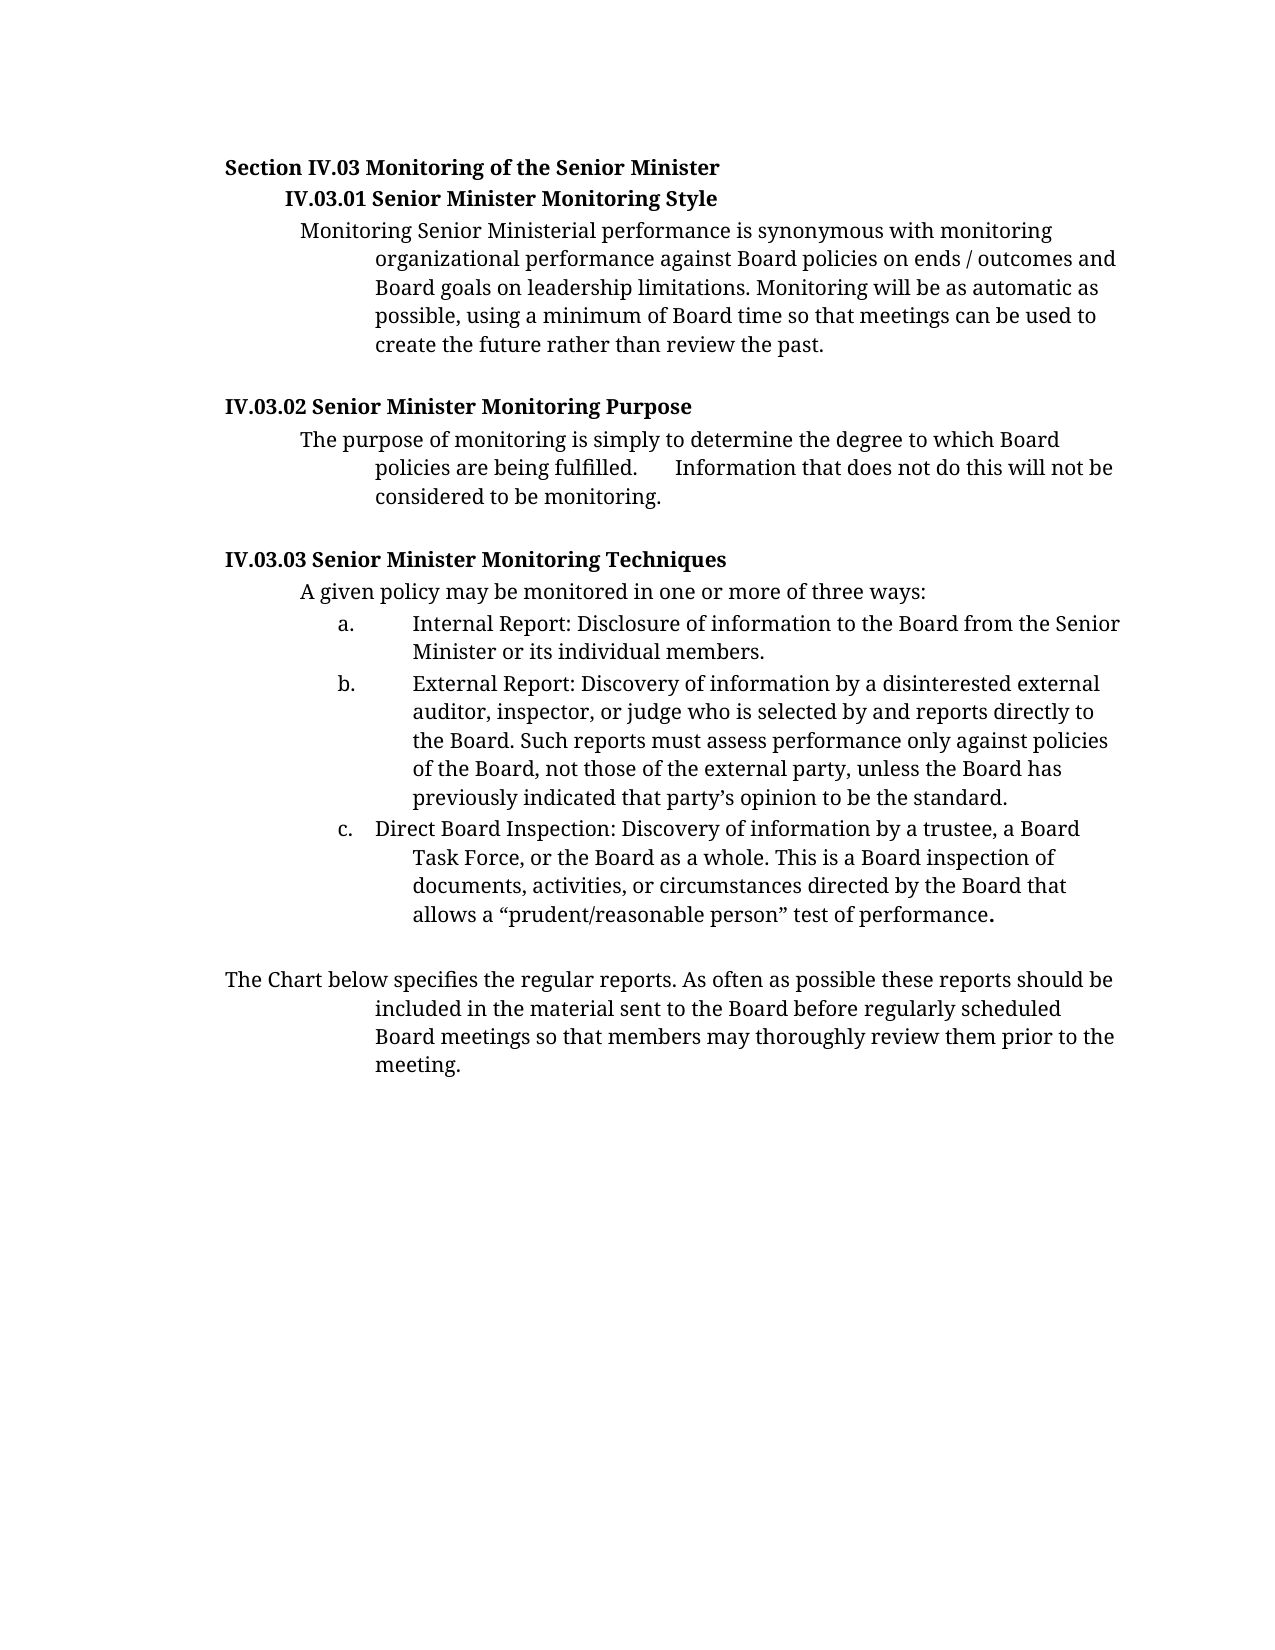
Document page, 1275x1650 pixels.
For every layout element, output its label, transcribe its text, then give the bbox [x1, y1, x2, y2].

text IV.03.02 Senior Minister Monitoring Purpose [225, 392, 1125, 421]
text A given policy may be monitored in one or more of three ways: [225, 577, 1125, 606]
text a. Internal Report: Disclosure of information to the Board from the Senior Minister or its individual members. [225, 609, 1125, 666]
text Monitoring Senior Ministerial performance is synonymous with monitoring organizational performance against Board policies on ends / outcomes and Board goals on leadership limitations. Monitoring will be as automatic as possible, using a minimum of Board time so that meetings can be used to create the future rather than review the past. [225, 216, 1125, 358]
text The Chart below specifies the regular reports. As often as possible these reports should be included in the material sent to the Board before regularly scheduled Board meetings so that members may thoroughly review them prior to the meeting. [225, 965, 1125, 1079]
text b. External Report: Discovery of information by a disinterested external auditor, inspector, or judge who is selected by and reports directly to the Board. Such reports must assess performance only against policies of the Board, not those of the external party, unless the Board has previously indicated that party’s opinion to be the standard. [225, 669, 1125, 811]
text Section IV.03 Monitoring of the Senior Minister [225, 153, 1125, 181]
text IV.03.03 Senior Minister Monitoring Techniques [225, 545, 1125, 573]
text The purpose of monitoring is simply to determine the degree to which Board policies are being fulfilled. Information that does not do this will not be considered to be monitoring. [225, 425, 1125, 510]
text c. Direct Board Inspection: Discovery of information by a trustee, a Board Task Force, or the Board as a whole. This is a Board inspection of documents, activities, or circumstances directed by the Board that allows a “prudent/reasonable person” test of performance. [225, 814, 1125, 928]
text IV.03.01 Senior Minister Monitoring Style [225, 184, 1125, 212]
